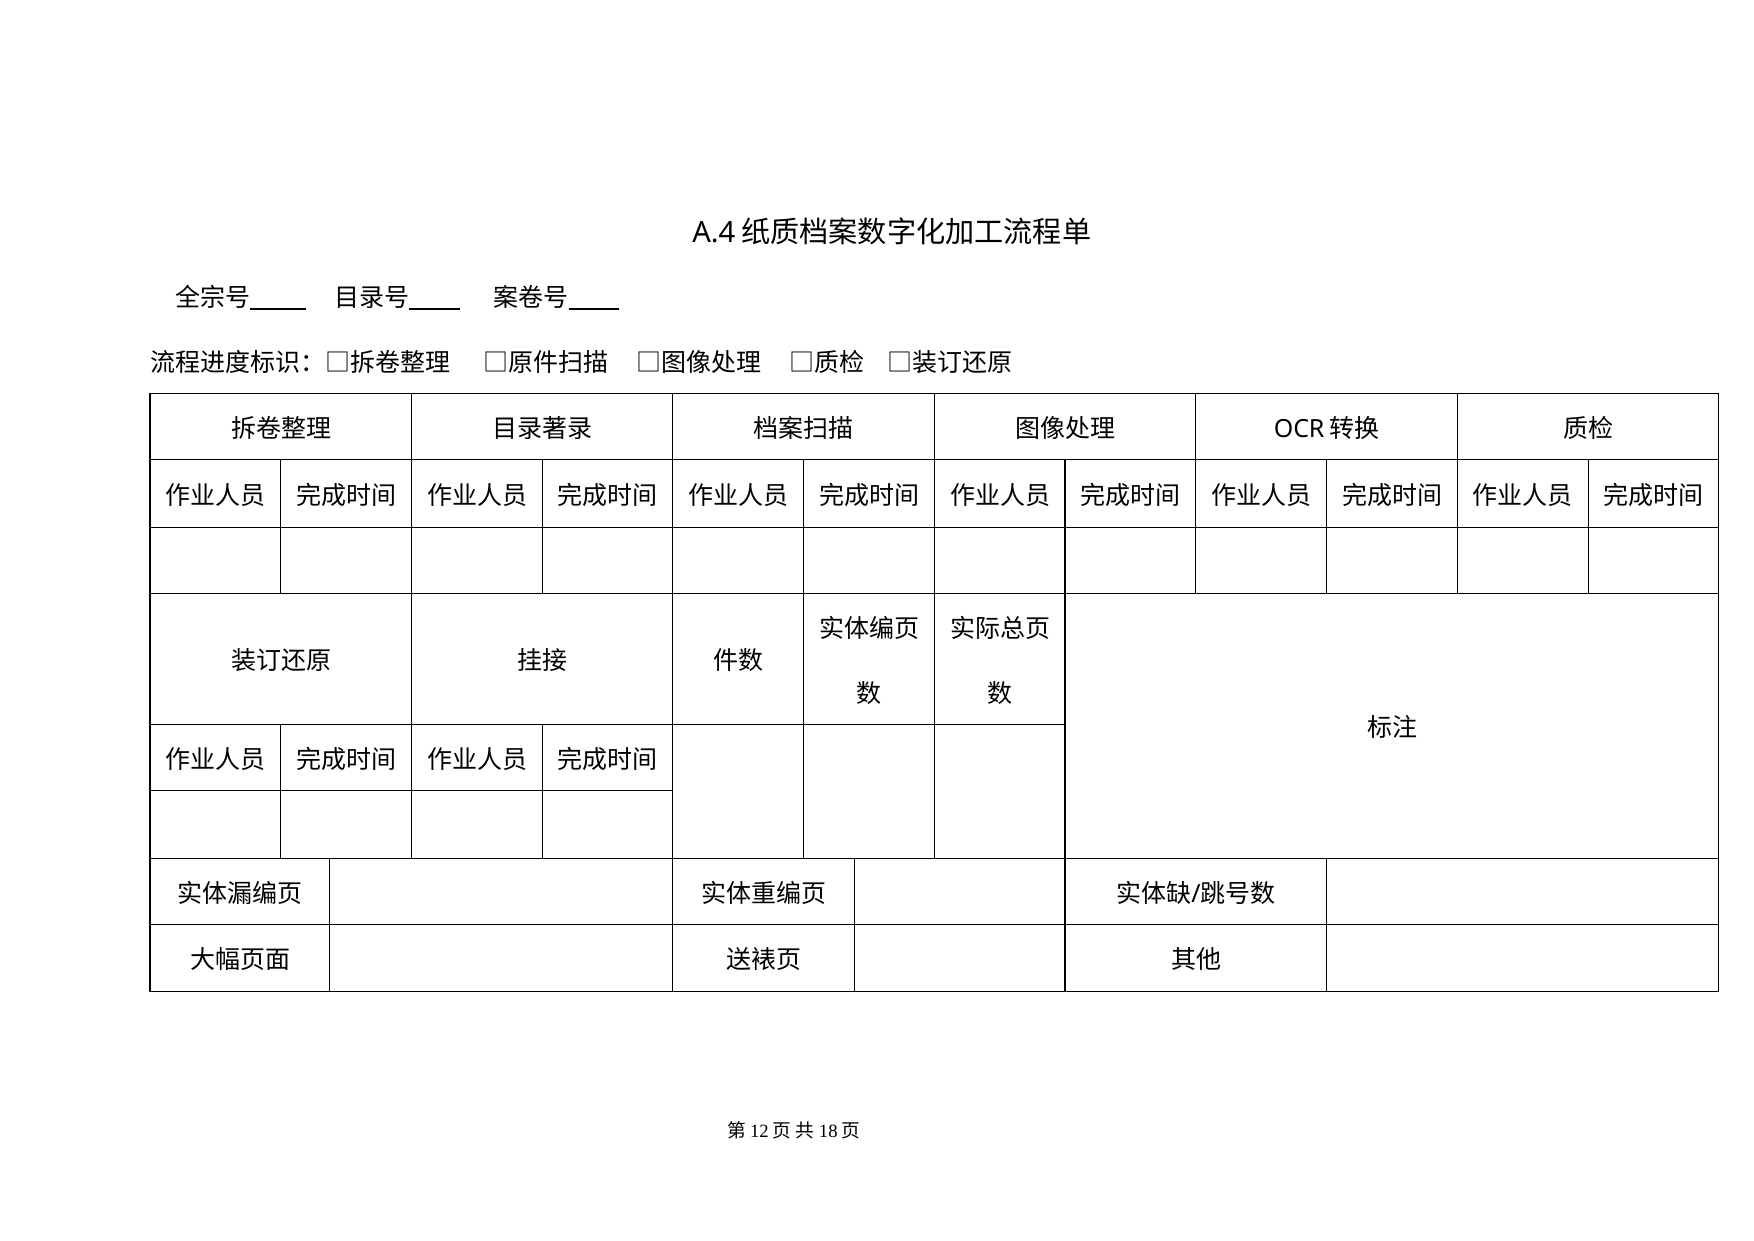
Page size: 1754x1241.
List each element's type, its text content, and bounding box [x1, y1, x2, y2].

table_cell 作业人员 [1458, 460, 1588, 527]
table_cell [543, 791, 672, 858]
table_cell 标注 [1066, 594, 1718, 858]
table_cell [673, 725, 803, 858]
table_cell [673, 528, 803, 593]
table_cell 完成时间 [543, 725, 672, 790]
table_cell 件数 [673, 594, 803, 724]
table_cell 完成时间 [281, 460, 411, 527]
table_cell 装订还原 [151, 594, 411, 724]
table_cell 作业人员 [412, 460, 542, 527]
table_cell 实体缺/跳号数 [1066, 859, 1326, 924]
table_cell [543, 528, 672, 593]
table_cell [1066, 528, 1195, 593]
text 全宗号 目录号 案卷号 [150, 263, 1604, 328]
table_cell 作业人员 [412, 725, 542, 790]
table_cell 实际总页数 [935, 594, 1064, 724]
table_cell 送裱页 [673, 925, 854, 991]
table_cell [855, 925, 1064, 991]
table_cell 完成时间 [1327, 460, 1457, 527]
text A.4纸质档案数字化加工流程单 [150, 198, 1604, 263]
table_cell 作业人员 [1196, 460, 1326, 527]
table_cell [804, 528, 934, 593]
table_cell [1196, 528, 1326, 593]
table_cell 大幅页面 [151, 925, 329, 991]
table_cell [412, 528, 542, 593]
table_cell 完成时间 [281, 725, 411, 790]
table_header 拆卷整理 [151, 394, 411, 459]
table_cell [855, 859, 1064, 924]
table_cell 作业人员 [673, 460, 803, 527]
table_cell 完成时间 [1066, 460, 1195, 527]
table_cell 挂接 [412, 594, 672, 724]
table_header OCR转换 [1196, 394, 1457, 459]
table_cell 完成时间 [1589, 460, 1718, 527]
table_header 图像处理 [935, 394, 1195, 459]
table_cell [1327, 859, 1718, 924]
table_cell [1327, 528, 1457, 593]
table_header 质检 [1458, 394, 1718, 459]
table_cell 完成时间 [804, 460, 934, 527]
table_cell [330, 859, 672, 924]
table_cell 其他 [1066, 925, 1326, 991]
table_cell [281, 528, 411, 593]
table_cell 作业人员 [151, 725, 280, 790]
table_cell [935, 725, 1064, 858]
table_cell 作业人员 [151, 460, 280, 527]
table_cell [412, 791, 542, 858]
table_cell [151, 791, 280, 858]
table_cell [1458, 528, 1588, 593]
table_cell 作业人员 [935, 460, 1064, 527]
table_cell [804, 725, 934, 858]
table_header 目录著录 [412, 394, 672, 459]
table_cell 实体重编页 [673, 859, 854, 924]
text 流程进度标识：□拆卷整理 □原件扫描 □图像处理 □质检 □装订还原 [150, 328, 1604, 393]
table_cell [281, 791, 411, 858]
table_cell [151, 528, 280, 593]
table_cell 实体编页数 [804, 594, 934, 724]
table_cell [1589, 528, 1718, 593]
table_cell 实体漏编页 [151, 859, 329, 924]
table_cell [1327, 925, 1718, 991]
table_cell 完成时间 [543, 460, 672, 527]
table_header 档案扫描 [673, 394, 934, 459]
table_cell [330, 925, 672, 991]
table_cell [935, 528, 1064, 593]
